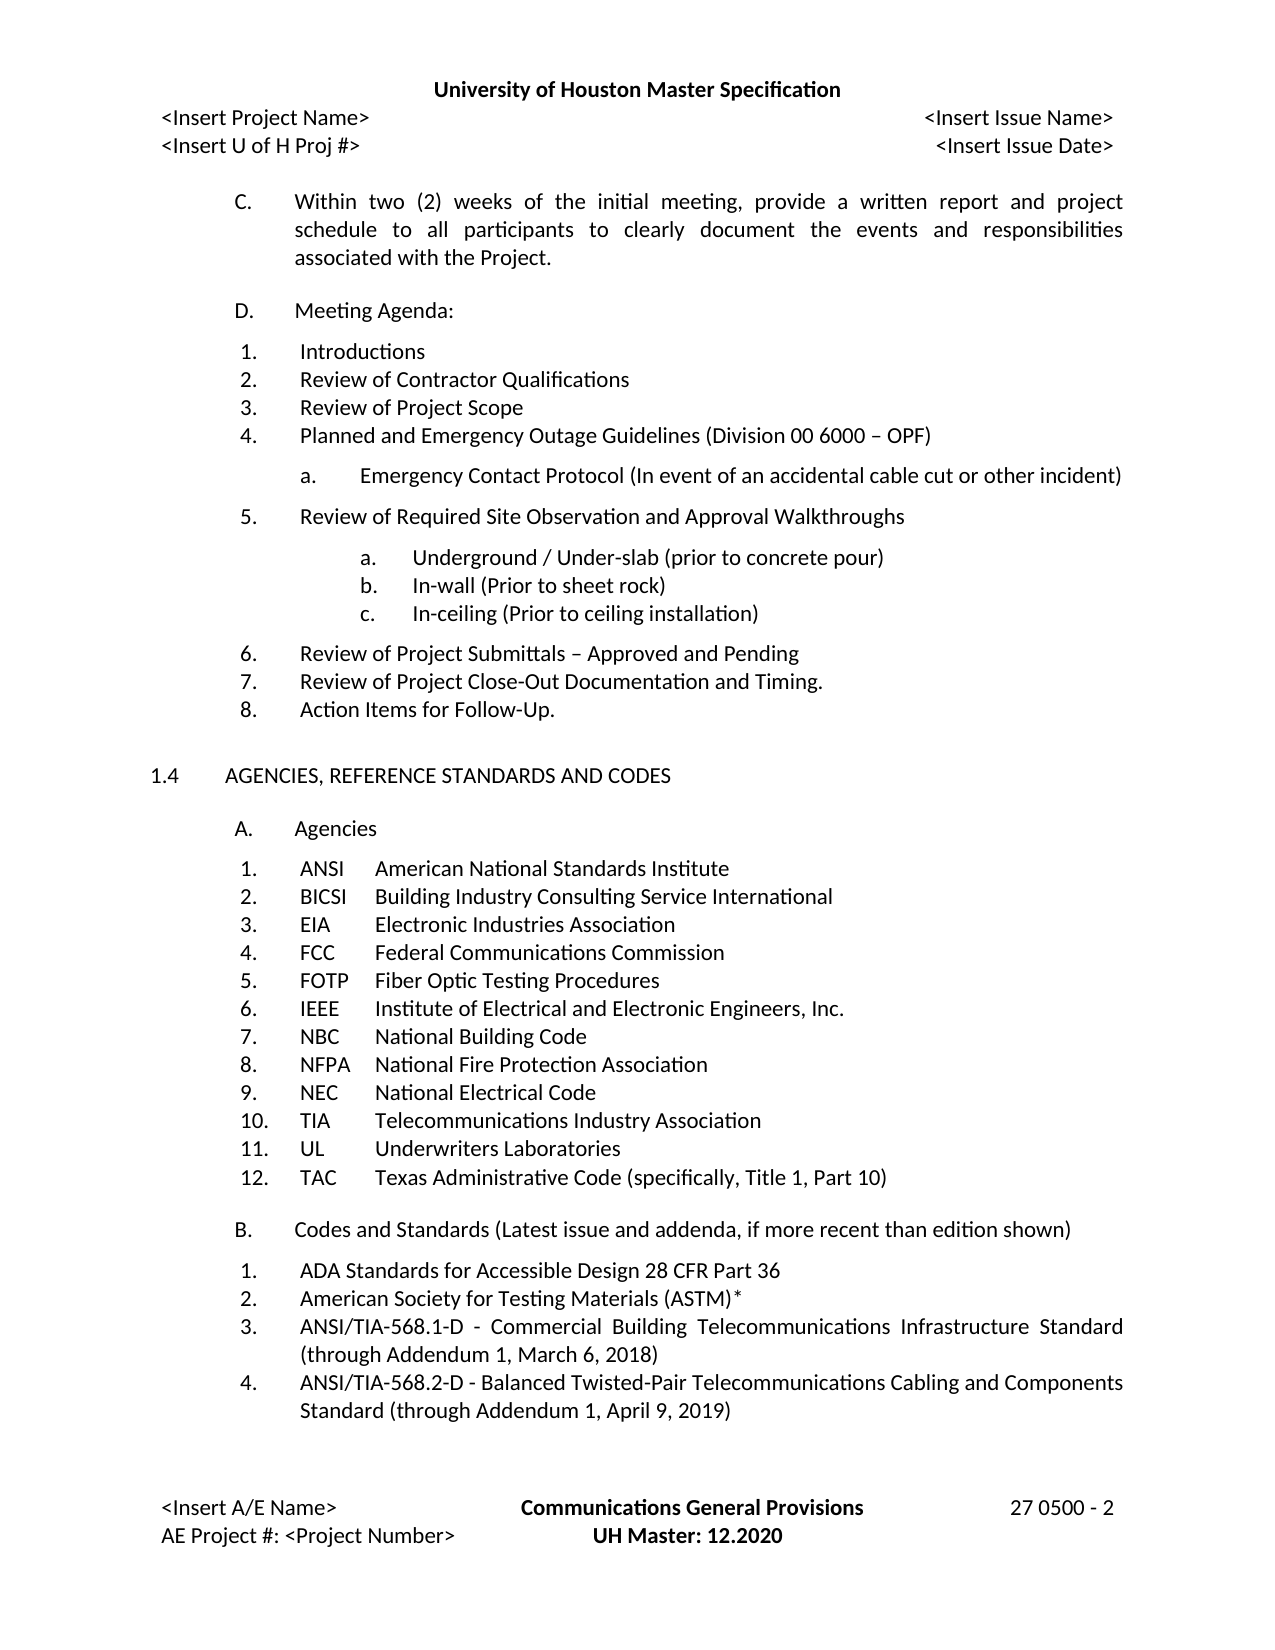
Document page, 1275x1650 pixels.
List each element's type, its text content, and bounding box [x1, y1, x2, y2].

text Review of Project Close-Out Documentation and Timing. [240, 667, 1125, 695]
text NBC National Building Code [240, 1022, 1125, 1051]
text ADA Standards for Accessible Design 28 CFR Part 36 [240, 1256, 1125, 1284]
text BICSI Building Industry Consulting Service International [240, 882, 1125, 910]
text ANSI/TIA-568.2-D - Balanced Twisted-Pair Telecommunications Cabling and Components Standard (through Addendum 1, April 9, 2019) [240, 1368, 1125, 1424]
text ANSI American National Standards Institute [240, 854, 1125, 882]
text Review of Required Site Observation and Approval Walkthroughs [240, 502, 1125, 530]
text IEEE Institute of Electrical and Electronic Engineers, Inc. [240, 994, 1125, 1022]
text Within two (2) weeks of the initial meeting, provide a written report and project schedule to all participants to clearly document the events and responsibilities associated with the Project. [234, 187, 1125, 272]
text TAC Texas Administrative Code (specifically, Title 1, Part 10) [240, 1163, 1125, 1191]
text TIA Telecommunications Industry Association [240, 1107, 1125, 1134]
text EIA Electronic Industries Association [240, 910, 1125, 938]
text FCC Federal Communications Commission [240, 938, 1125, 966]
text Agencies [234, 814, 1125, 842]
text Action Items for Follow-Up. [240, 695, 1125, 723]
text FOTP Fiber Optic Testing Procedures [240, 966, 1125, 994]
text Review of Contractor Qualifications [240, 365, 1125, 393]
text In-wall (Prior to sheet rock) [360, 571, 1125, 599]
text Emergency Contact Protocol (In event of an accidental cable cut or other incident) [300, 462, 1125, 490]
text NFPA National Fire Protection Association [240, 1051, 1125, 1078]
text Review of Project Scope [240, 393, 1125, 421]
text Meeting Agenda: [234, 297, 1125, 324]
text Planned and Emergency Outage Guidelines (Division 00 6000 – OPF) [240, 421, 1125, 449]
text Introductions [240, 337, 1125, 365]
text AGENCIES, REFERENCE STANDARDS AND CODES [150, 761, 1125, 789]
text ANSI/TIA-568.1-D - Commercial Building Telecommunications Infrastructure Standard (through Addendum 1, March 6, 2018) [240, 1312, 1125, 1368]
text Underground / Under-slab (prior to concrete pour) [360, 543, 1125, 571]
text Codes and Standards (Latest issue and addenda, if more recent than edition shown) [234, 1216, 1125, 1244]
text Review of Project Submittals – Approved and Pending [240, 639, 1125, 667]
text American Society for Testing Materials (ASTM)* [240, 1284, 1125, 1312]
text NEC National Electrical Code [240, 1078, 1125, 1107]
text In-ceiling (Prior to ceiling installation) [360, 599, 1125, 627]
text UL Underwriters Laboratories [240, 1134, 1125, 1163]
